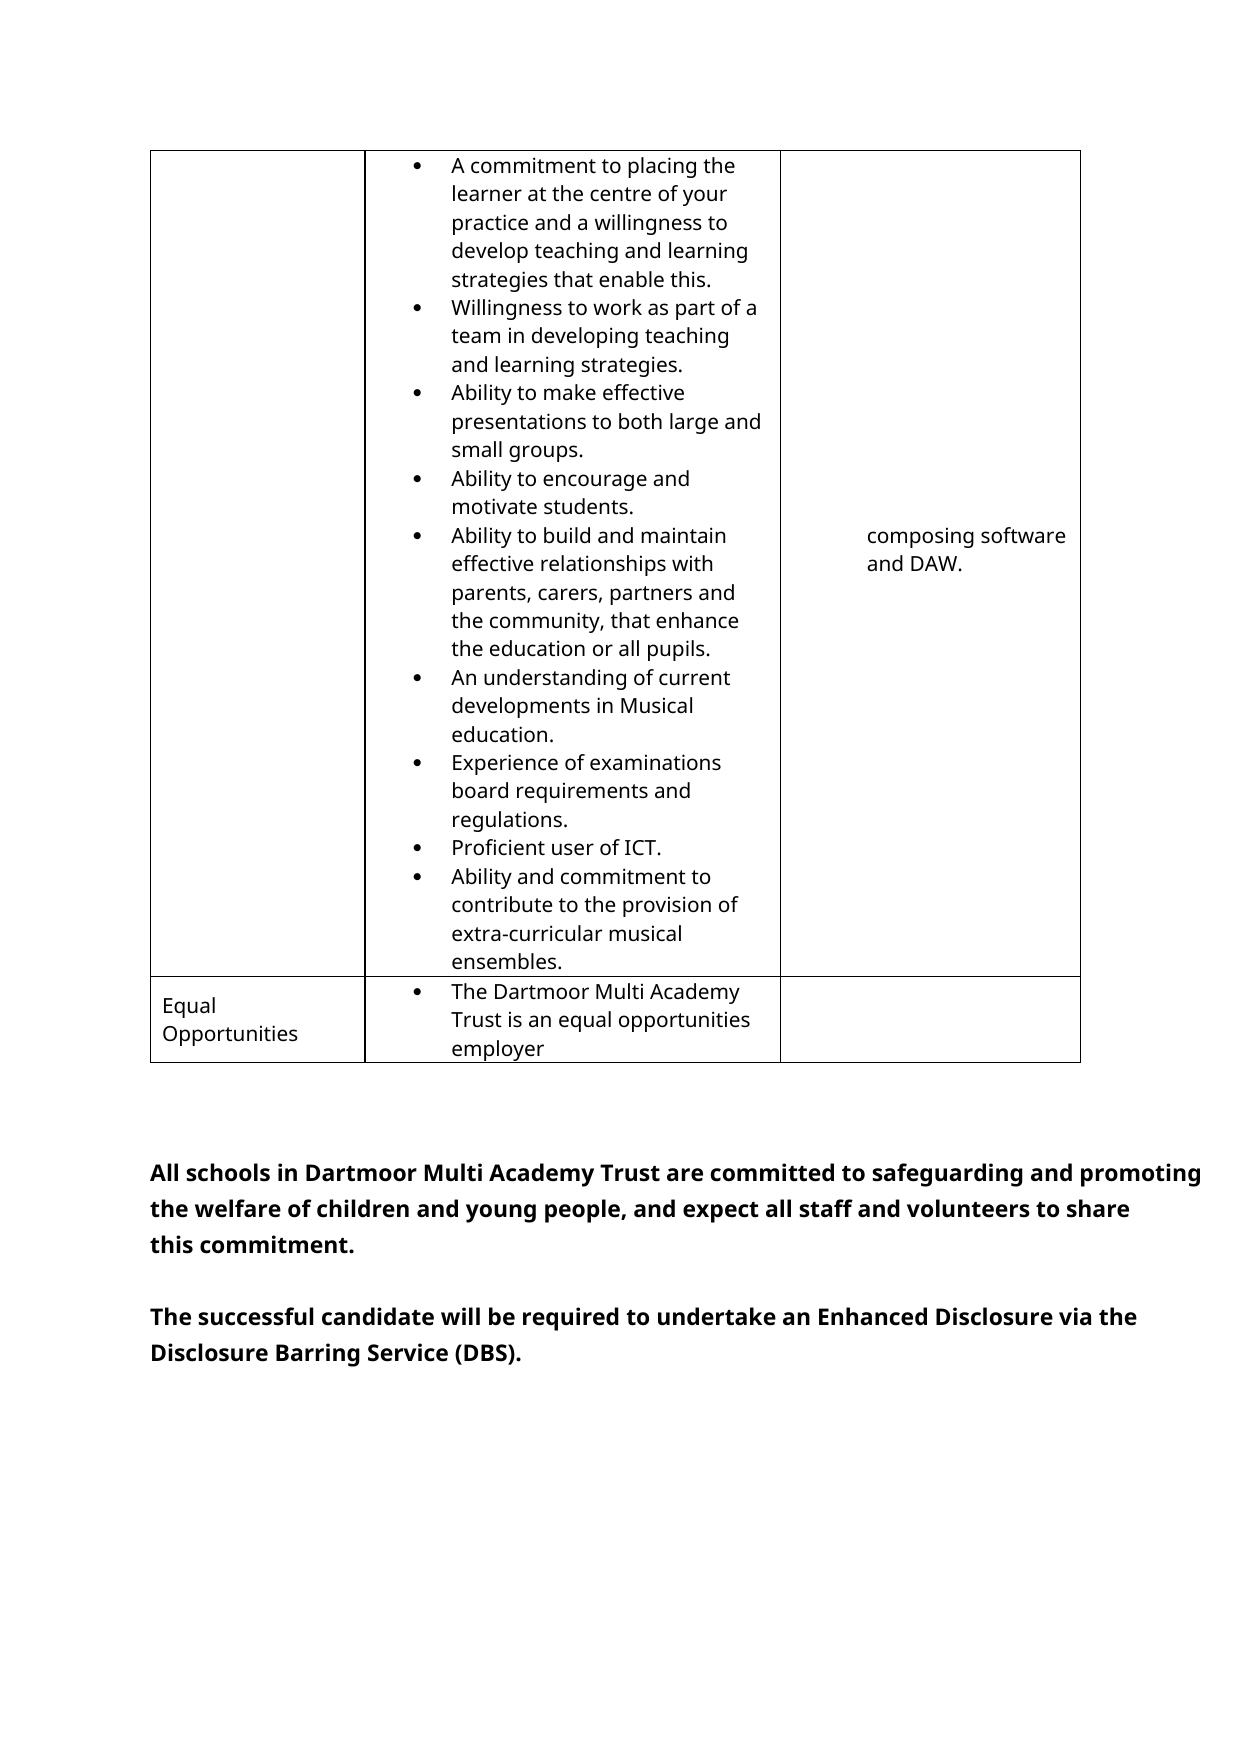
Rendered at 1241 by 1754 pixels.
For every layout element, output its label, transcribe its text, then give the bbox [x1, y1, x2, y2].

text All schools in Dartmoor Multi Academy Trust are committed to safeguarding and promoting [150, 1157, 1229, 1188]
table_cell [781, 151, 1080, 976]
text this commitment. [150, 1229, 1229, 1260]
table_cell [781, 977, 1080, 1062]
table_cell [151, 151, 364, 976]
table_cell Equal Opportunities [151, 977, 364, 1062]
text the welfare of children and young people, and expect all staff and volunteers to share [150, 1193, 1229, 1224]
text Disclosure Barring Service (DBS). [150, 1337, 1229, 1368]
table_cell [366, 151, 780, 976]
table_cell The Dartmoor Multi Academy Trust is an equal opportunities employer [366, 977, 780, 1062]
text The successful candidate will be required to undertake an Enhanced Disclosure via the [150, 1301, 1229, 1332]
